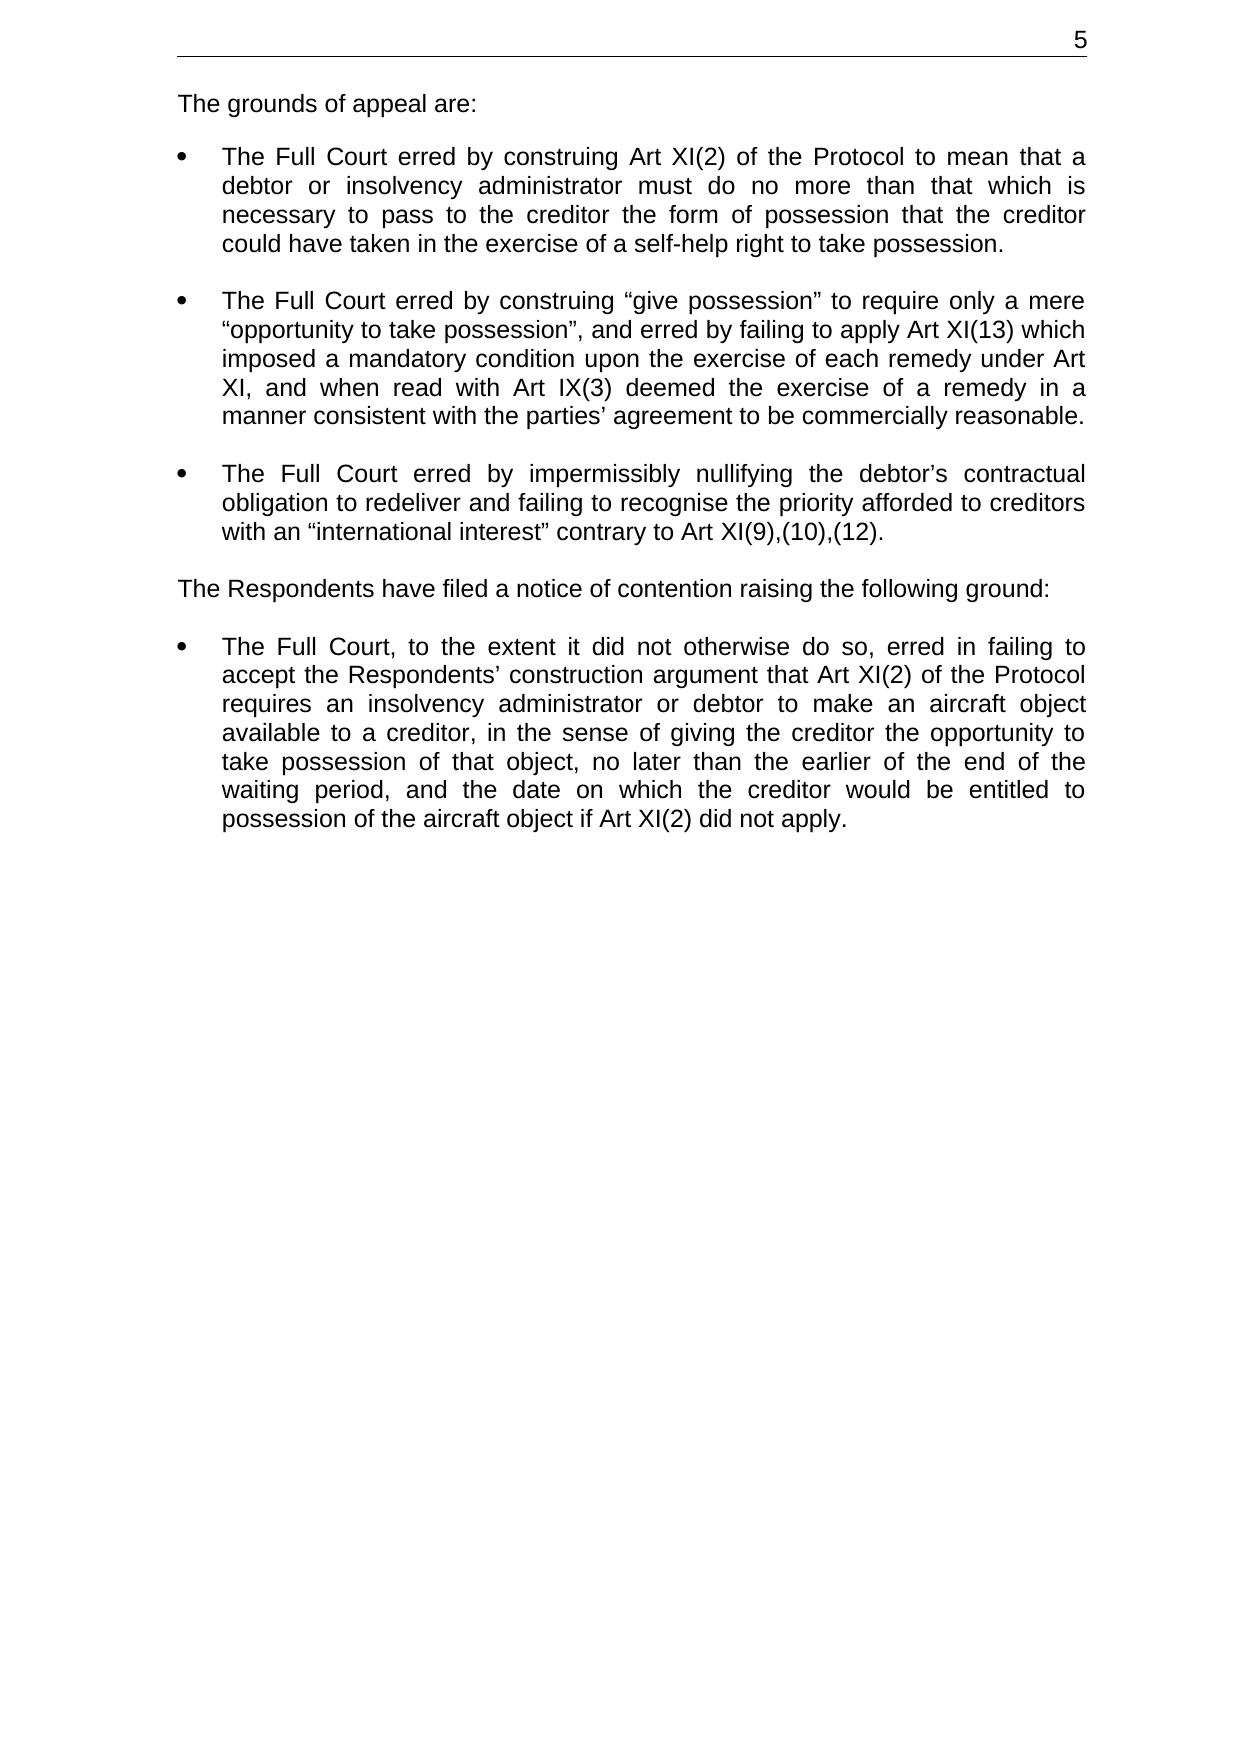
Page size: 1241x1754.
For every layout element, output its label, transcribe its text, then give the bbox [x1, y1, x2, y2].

text The grounds of appeal are: [177, 89, 1087, 117]
list The Full Court erred by construing Art XI(2) of the Protocol to mean that a debtor or insolvency administrator must do no more than that which is necessary to pass to the creditor the form of possession that the creditor could have taken in the exercise of a self-help right to take possession. [177, 142, 1087, 257]
text The Respondents have filed a notice of contention raising the following ground: [177, 574, 1087, 603]
list The Full Court erred by impermissibly nullifying the debtor’s contractual obligation to redeliver and failing to recognise the priority afforded to creditors with an “international interest” contrary to Art XI(9),(10),(12). [177, 459, 1087, 545]
list The Full Court, to the extent it did not otherwise do so, erred in failing to accept the Respondents’ construction argument that Art XI(2) of the Protocol requires an insolvency administrator or debtor to make an aircraft object available to a creditor, in the sense of giving the creditor the opportunity to take possession of that object, no later than the earlier of the end of the waiting period, and the date on which the creditor would be entitled to possession of the aircraft object if Art XI(2) did not apply. [177, 631, 1087, 833]
list The Full Court erred by construing “give possession” to require only a mere “opportunity to take possession”, and erred by failing to apply Art XI(13) which imposed a mandatory condition upon the exercise of each remedy under Art XI, and when read with Art IX(3) deemed the exercise of a remedy in a manner consistent with the parties’ agreement to be commercially reasonable. [177, 286, 1087, 430]
